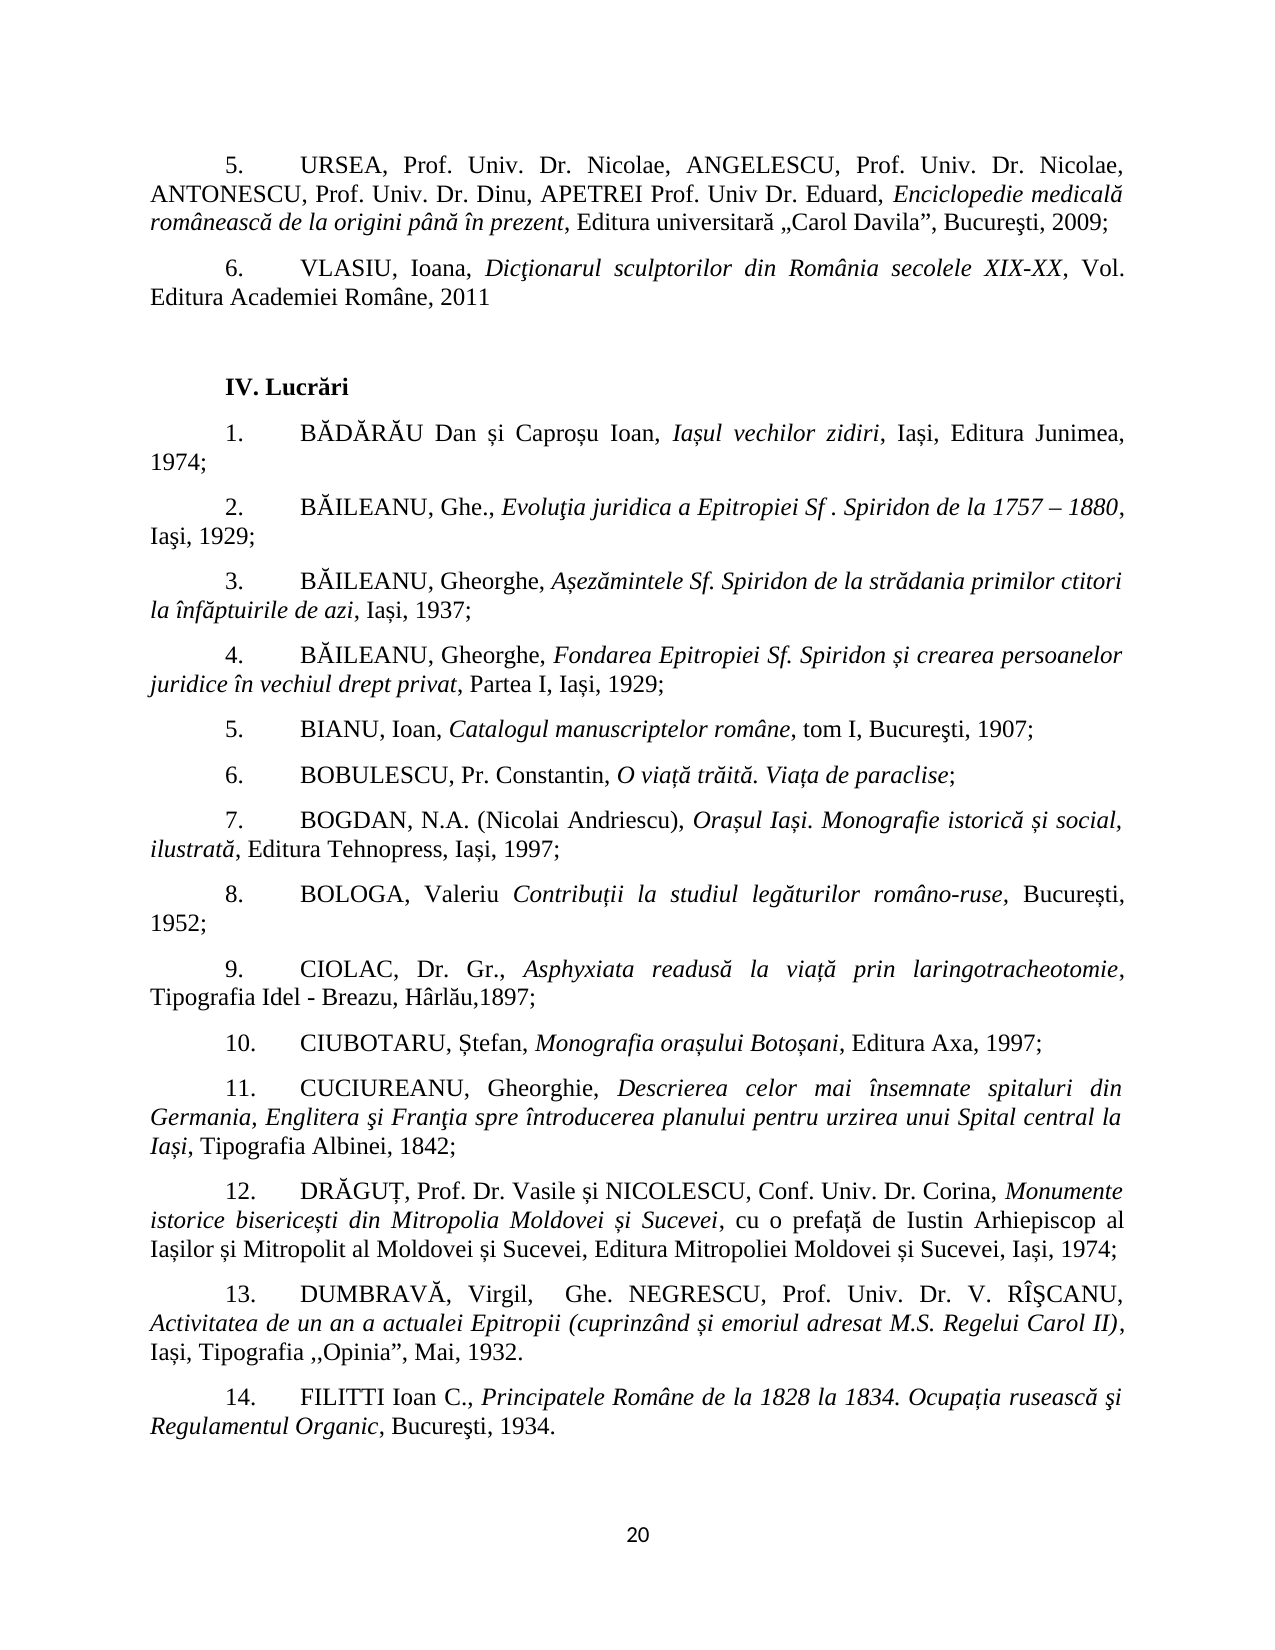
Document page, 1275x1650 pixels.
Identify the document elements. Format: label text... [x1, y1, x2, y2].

text 4. BĂILEANU, Gheorghe, Fondarea Epitropiei Sf. Spiridon și crearea persoanelor juridice în vechiul drept privat, Partea I, Iași, 1929; [150, 640, 1125, 698]
text 14. FILITTI Ioan C., Principatele Române de la 1828 la 1834. Ocupația rusească şi Regulamentul Organic, Bucureşti, 1934. [150, 1382, 1125, 1439]
text 12. DRĂGUȚ, Prof. Dr. Vasile și NICOLESCU, Conf. Univ. Dr. Corina, Monumente istorice bisericești din Mitropolia Moldovei și Sucevei, cu o prefață de Iustin Arhiepiscop al Iașilor și Mitropolit al Moldovei și Sucevei, Editura Mitropoliei Moldovei și Sucevei, Iași, 1974; [150, 1176, 1125, 1262]
text 9. CIOLAC, Dr. Gr., Asphyxiata readusă la viață prin laringotracheotomie, Tipografia Idel - Breazu, Hârlău,1897; [150, 954, 1125, 1011]
text 11. CUCIUREANU, Gheorghie, Descrierea celor mai însemnate spitaluri din Germania, Englitera şi Franţia spre întroducerea planului pentru urzirea unui Spital central la Iași, Tipografia Albinei, 1842; [150, 1073, 1125, 1159]
text 13. DUMBRAVĂ, Virgil, Ghe. NEGRESCU, Prof. Univ. Dr. V. RÎŞCANU, Activitatea de un an a actualei Epitropii (cuprinzând și emoriul adresat M.S. Regelui Carol II), Iași, Tipografia ,,Opinia”, Mai, 1932. [150, 1279, 1125, 1365]
text 6. BOBULESCU, Pr. Constantin, O viață trăită. Viața de paraclise; [150, 760, 1125, 789]
text 6. VLASIU, Ioana, Dicţionarul sculptorilor din România secolele XIX-XX, Vol. Editura Academiei Române, 2011 [150, 253, 1125, 310]
text 7. BOGDAN, N.A. (Nicolai Andriescu), Orașul Iași. Monografie istorică și social, ilustrată, Editura Tehnopress, Iași, 1997; [150, 805, 1125, 863]
text IV. Lucrări [150, 372, 1125, 401]
text 10. CIUBOTARU, Ștefan, Monografia orașului Botoșani, Editura Axa, 1997; [150, 1028, 1125, 1057]
text 1. BĂDĂRĂU Dan și Caproșu Ioan, Iașul vechilor zidiri, Iași, Editura Junimea, 1974; [150, 418, 1125, 475]
text 3. BĂILEANU, Gheorghe, Așezămintele Sf. Spiridon de la strădania primilor ctitori la înfăptuirile de azi, Iași, 1937; [150, 566, 1125, 624]
text 5. URSEA, Prof. Univ. Dr. Nicolae, ANGELESCU, Prof. Univ. Dr. Nicolae, ANTONESCU, Prof. Univ. Dr. Dinu, APETREI Prof. Univ Dr. Eduard, Enciclopedie medicală românească de la origini până în prezent, Editura universitară „Carol Davila”, Bucureşti, 2009; [150, 150, 1125, 236]
text 5. BIANU, Ioan, Catalogul manuscriptelor române, tom I, Bucureşti, 1907; [150, 714, 1125, 743]
text 2. BĂILEANU, Ghe., Evoluţia juridica a Epitropiei Sf . Spiridon de la 1757 – 1880, Iaşi, 1929; [150, 492, 1125, 549]
text 8. BOLOGA, Valeriu Contribuții la studiul legăturilor româno-ruse, București, 1952; [150, 879, 1125, 937]
